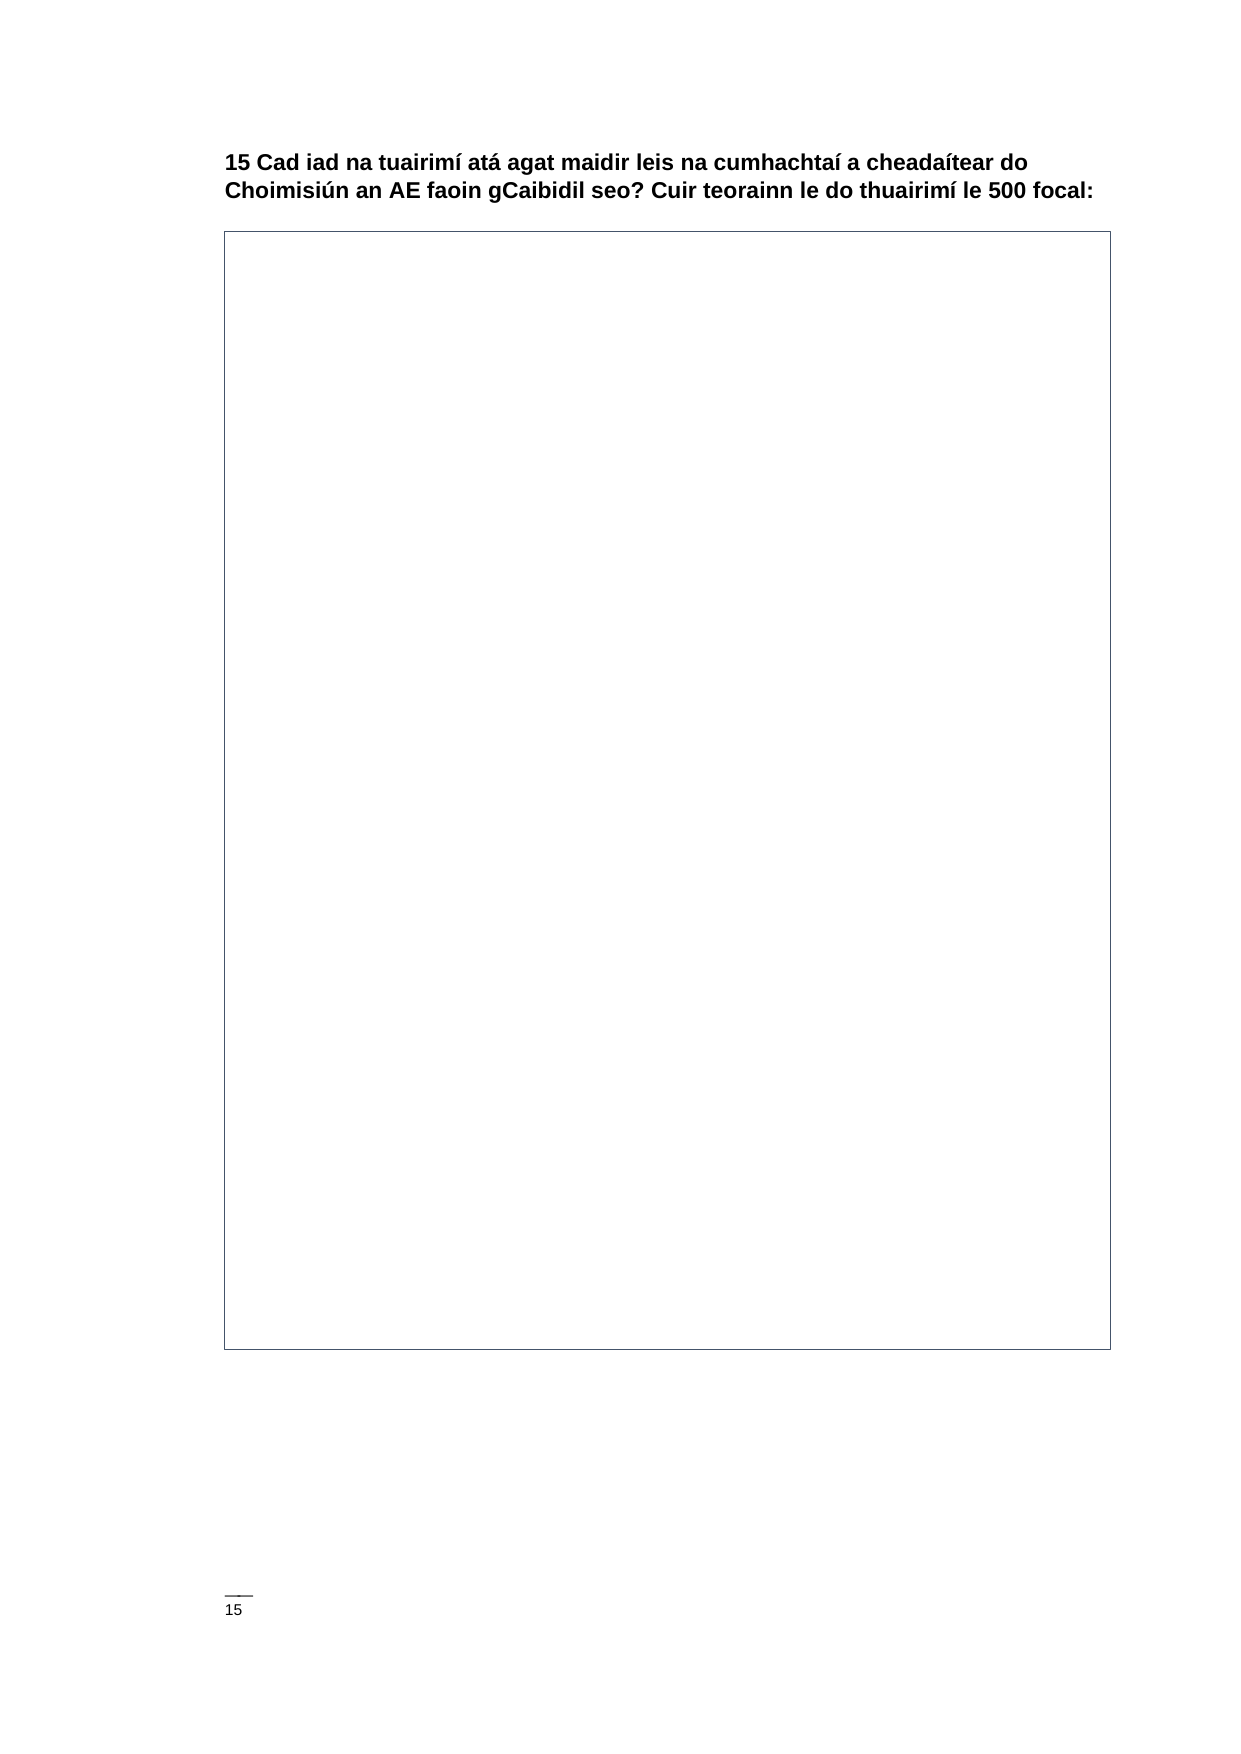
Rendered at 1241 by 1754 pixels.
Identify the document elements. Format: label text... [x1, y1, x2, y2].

text 15 Cad iad na tuairimí atá agat maidir leis na cumhachtaí a cheadaítear do Choimisiún an AE faoin gCaibidil seo? Cuir teorainn le do thuairimí le 500 focal: [224, 148, 1122, 204]
